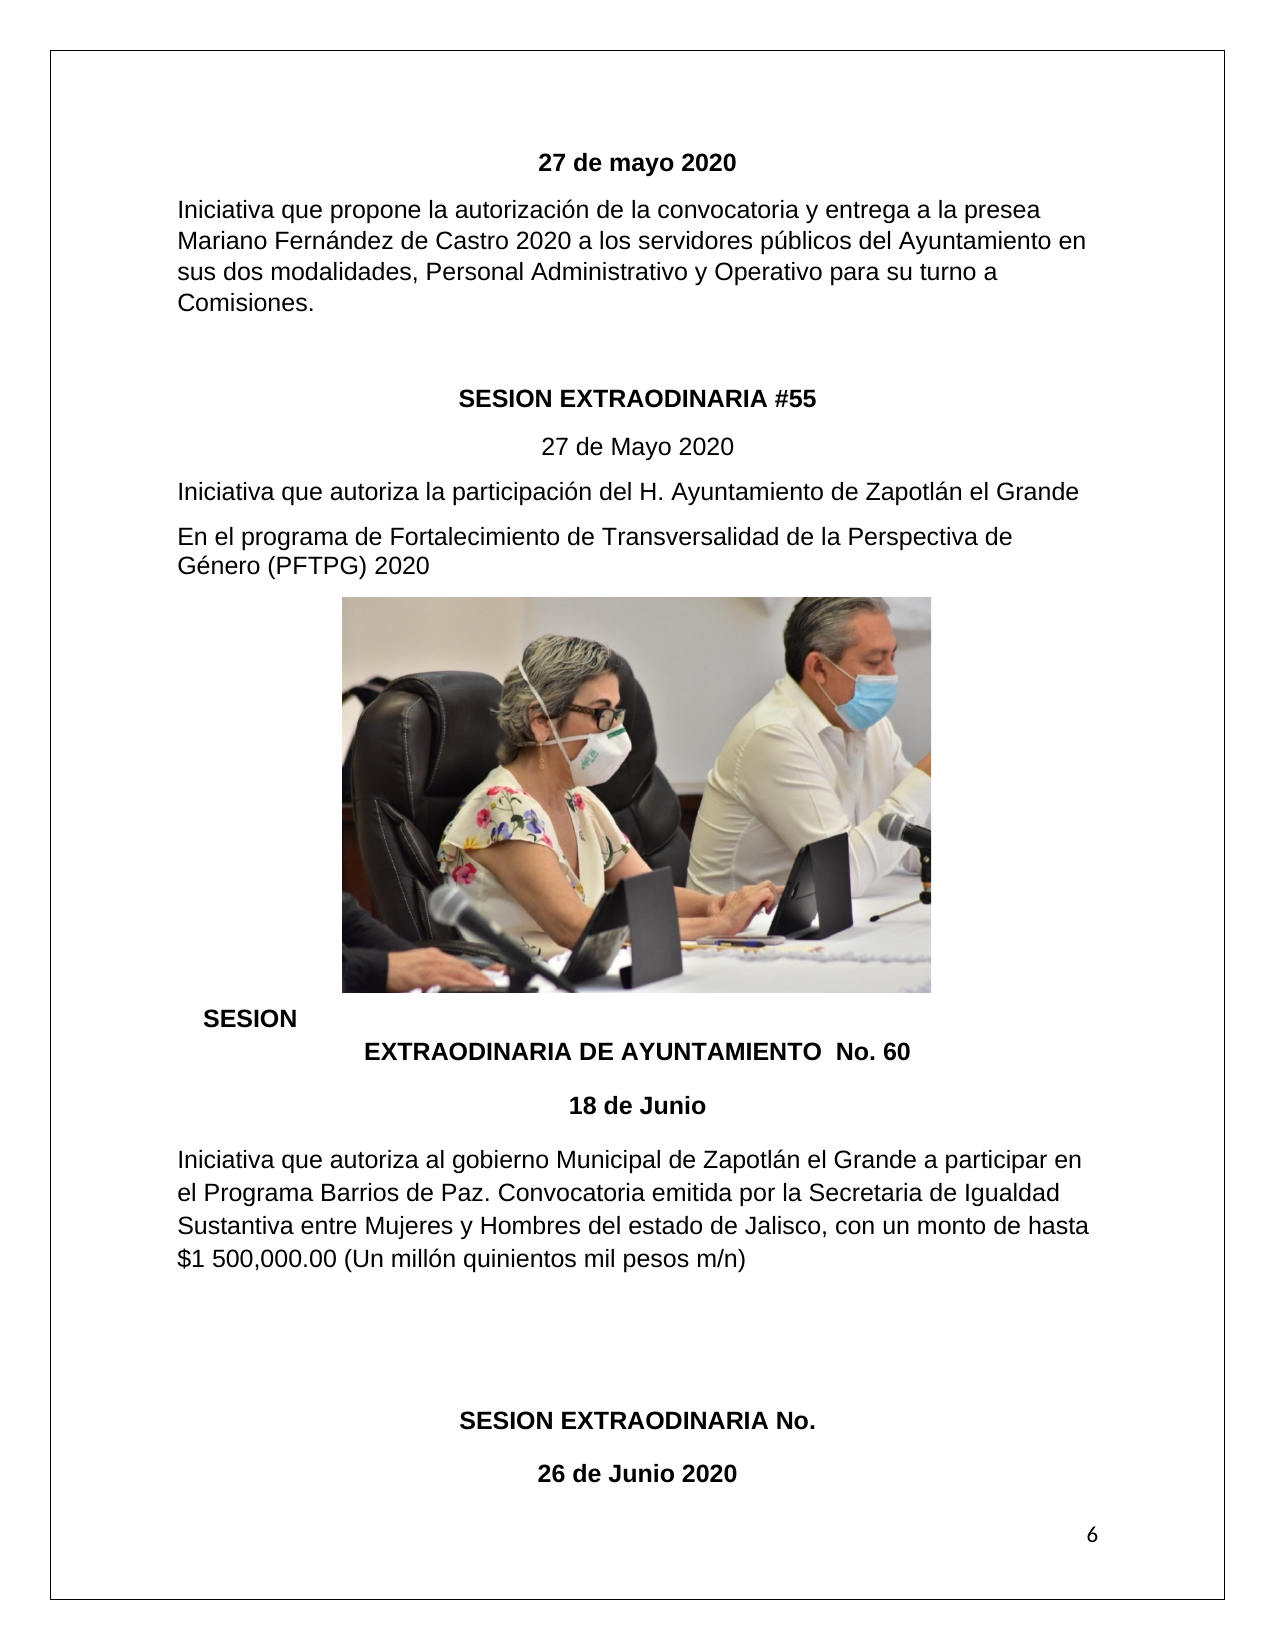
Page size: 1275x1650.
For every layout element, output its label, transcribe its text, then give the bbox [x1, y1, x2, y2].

text SESION EXTRAODINARIA No. [177, 1406, 1098, 1434]
text En el programa de Fortalecimiento de Transversalidad de la Perspectiva de Género (PFTPG) 2020 [177, 522, 1098, 580]
text Iniciativa que autoriza al gobierno Municipal de Zapotlán el Grande a participar en el Programa Barrios de Paz. Convocatoria emitida por la Secretaria de Igualdad Sustantiva entre Mujeres y Hombres del estado de Jalisco, con un monto de hasta $1 500,000.00 (Un millón quinientos mil pesos m/n) [177, 1145, 1098, 1273]
text Iniciativa que autoriza la participación del H. Ayuntamiento de Zapotlán el Grande [177, 477, 1098, 506]
text SESION EXTRAODINARIA DE AYUNTAMIENTO No. 60 [177, 1004, 1098, 1066]
text 26 de Junio 2020 [177, 1459, 1098, 1488]
text 27 de mayo 2020 [177, 147, 1098, 176]
text Iniciativa que propone la autorización de la convocatoria y entrega a la presea Mariano Fernández de Castro 2020 a los servidores públicos del Ayuntamiento en sus dos modalidades, Personal Administrativo y Operativo para su turno a Comisiones. [177, 195, 1098, 317]
text 18 de Junio [177, 1091, 1098, 1120]
text SESION EXTRAODINARIA #55 [177, 384, 1098, 412]
text 27 de Mayo 2020 [177, 431, 1098, 460]
picture [340, 597, 932, 991]
